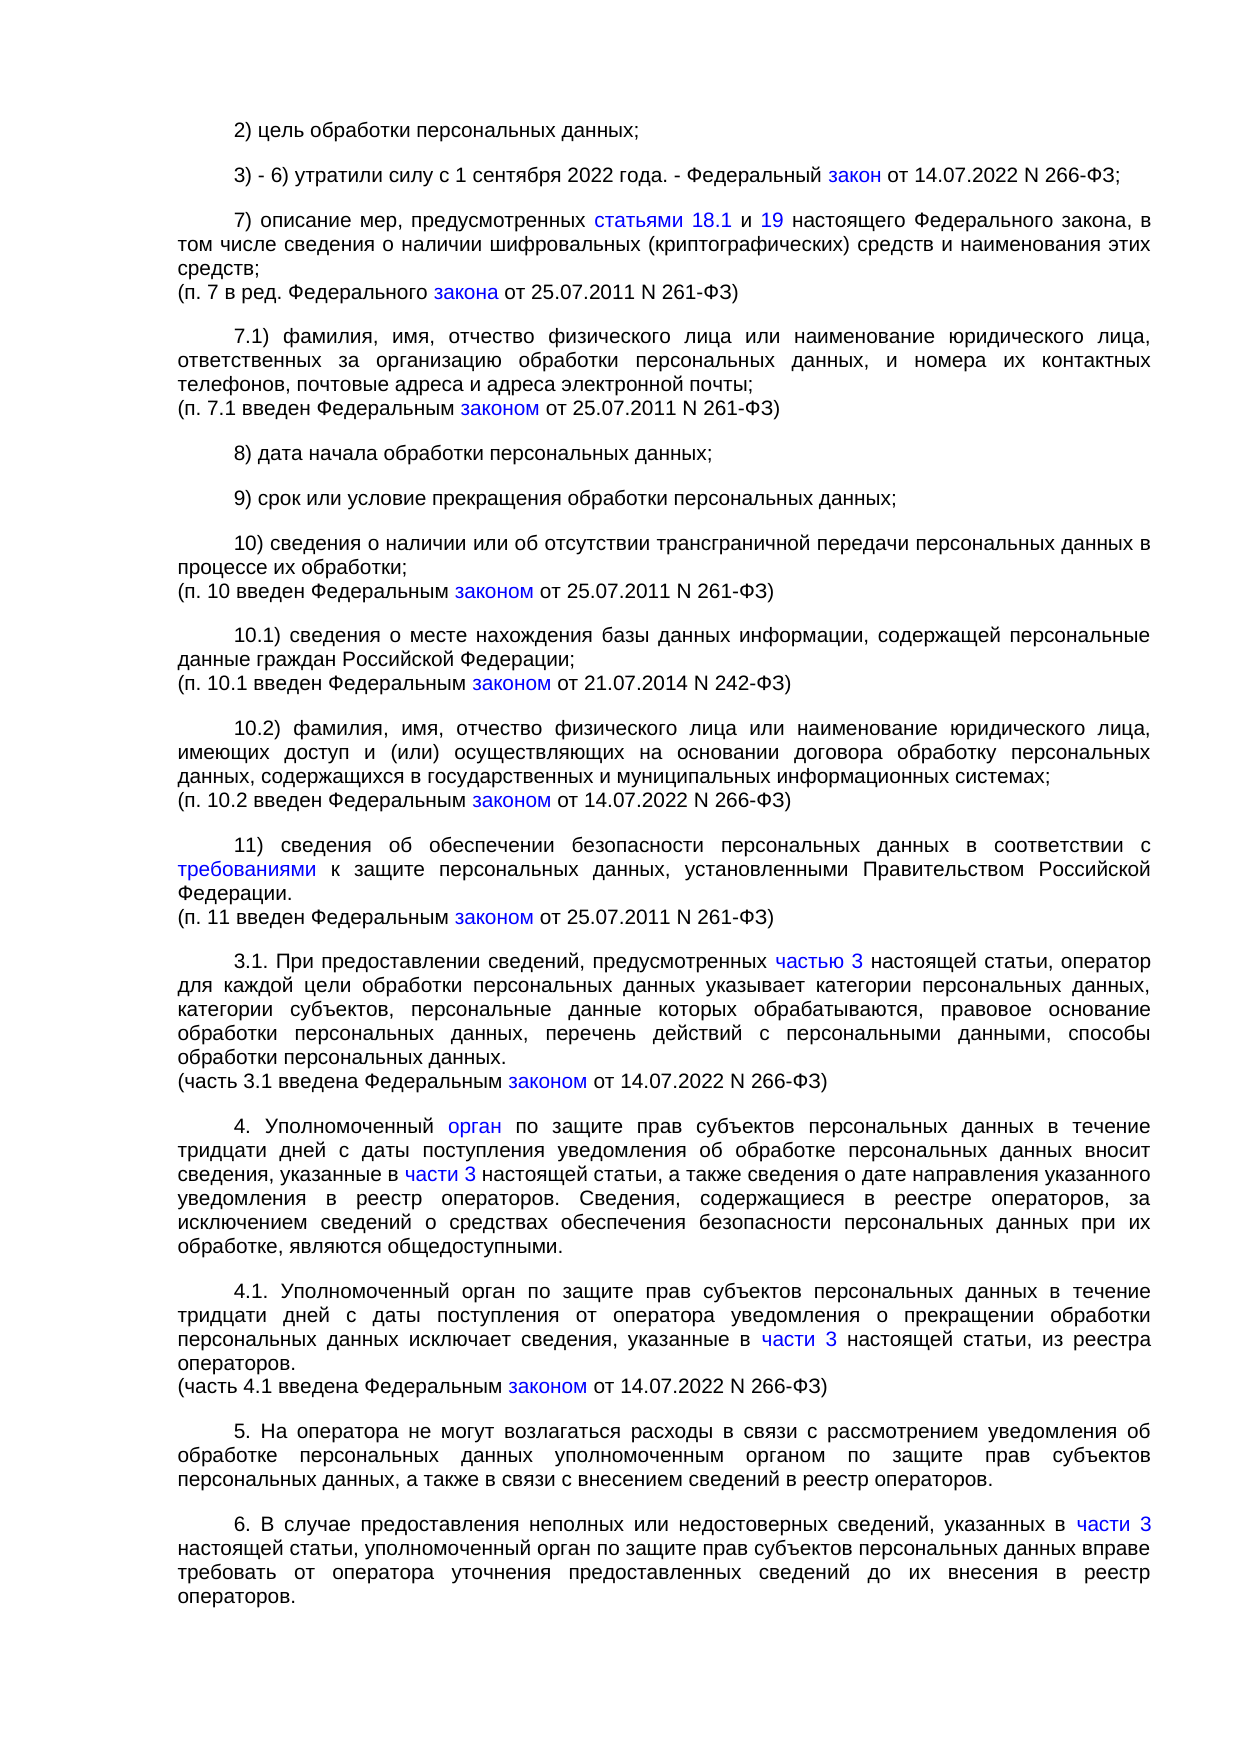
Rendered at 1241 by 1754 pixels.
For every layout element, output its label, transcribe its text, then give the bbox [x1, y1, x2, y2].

text 7) описание мер, предусмотренных статьями 18.1 и 19 настоящего Федерального закона, в том числе сведения о наличии шифровальных (криптографических) средств и наименования этих средств; [177, 208, 1152, 279]
text 5. На оператора не могут возлагаться расходы в связи с рассмотрением уведомления об обработке персональных данных уполномоченным органом по защите прав субъектов персональных данных, а также в связи с внесением сведений в реестр операторов. [177, 1419, 1152, 1491]
text 2) цель обработки персональных данных; [177, 118, 1152, 142]
text 10.2) фамилия, имя, отчество физического лица или наименование юридического лица, имеющих доступ и (или) осуществляющих на основании договора обработку персональных данных, содержащихся в государственных и муниципальных информационных системах; [177, 716, 1152, 788]
text (п. 10.1 введен Федеральным законом от 21.07.2014 N 242-ФЗ) [177, 671, 1152, 695]
text (п. 10 введен Федеральным законом от 25.07.2011 N 261-ФЗ) [177, 578, 1152, 602]
text 7.1) фамилия, имя, отчество физического лица или наименование юридического лица, ответственных за организацию обработки персональных данных, и номера их контактных телефонов, почтовые адреса и адреса электронной почты; [177, 324, 1152, 396]
text 4. Уполномоченный орган по защите прав субъектов персональных данных в течение тридцати дней с даты поступления уведомления об обработке персональных данных вносит сведения, указанные в части 3 настоящей статьи, а также сведения о дате направления указанного уведомления в реестр операторов. Сведения, содержащиеся в реестре операторов, за исключением сведений о средствах обеспечения безопасности персональных данных при их обработке, являются общедоступными. [177, 1114, 1152, 1258]
text 3) - 6) утратили силу с 1 сентября 2022 года. - Федеральный закон от 14.07.2022 N 266-ФЗ; [177, 163, 1152, 187]
text 3.1. При предоставлении сведений, предусмотренных частью 3 настоящей статьи, оператор для каждой цели обработки персональных данных указывает категории персональных данных, категории субъектов, персональные данные которых обрабатываются, правовое основание обработки персональных данных, перечень действий с персональными данными, способы обработки персональных данных. [177, 949, 1152, 1069]
text 6. В случае предоставления неполных или недостоверных сведений, указанных в части 3 настоящей статьи, уполномоченный орган по защите прав субъектов персональных данных вправе требовать от оператора уточнения предоставленных сведений до их внесения в реестр операторов. [177, 1512, 1152, 1608]
text 10.1) сведения о месте нахождения базы данных информации, содержащей персональные данные граждан Российской Федерации; [177, 623, 1152, 671]
text 9) срок или условие прекращения обработки персональных данных; [177, 486, 1152, 510]
text (часть 4.1 введена Федеральным законом от 14.07.2022 N 266-ФЗ) [177, 1374, 1152, 1398]
text (часть 3.1 введена Федеральным законом от 14.07.2022 N 266-ФЗ) [177, 1069, 1152, 1093]
text 11) сведения об обеспечении безопасности персональных данных в соответствии с требованиями к защите персональных данных, установленными Правительством Российской Федерации. [177, 833, 1152, 904]
text 8) дата начала обработки персональных данных; [177, 441, 1152, 465]
text (п. 7.1 введен Федеральным законом от 25.07.2011 N 261-ФЗ) [177, 396, 1152, 420]
text (п. 10.2 введен Федеральным законом от 14.07.2022 N 266-ФЗ) [177, 788, 1152, 812]
text (п. 7 в ред. Федерального закона от 25.07.2011 N 261-ФЗ) [177, 279, 1152, 303]
text 10) сведения о наличии или об отсутствии трансграничной передачи персональных данных в процессе их обработки; [177, 531, 1152, 578]
text 4.1. Уполномоченный орган по защите прав субъектов персональных данных в течение тридцати дней с даты поступления от оператора уведомления о прекращении обработки персональных данных исключает сведения, указанные в части 3 настоящей статьи, из реестра операторов. [177, 1278, 1152, 1374]
text (п. 11 введен Федеральным законом от 25.07.2011 N 261-ФЗ) [177, 904, 1152, 928]
